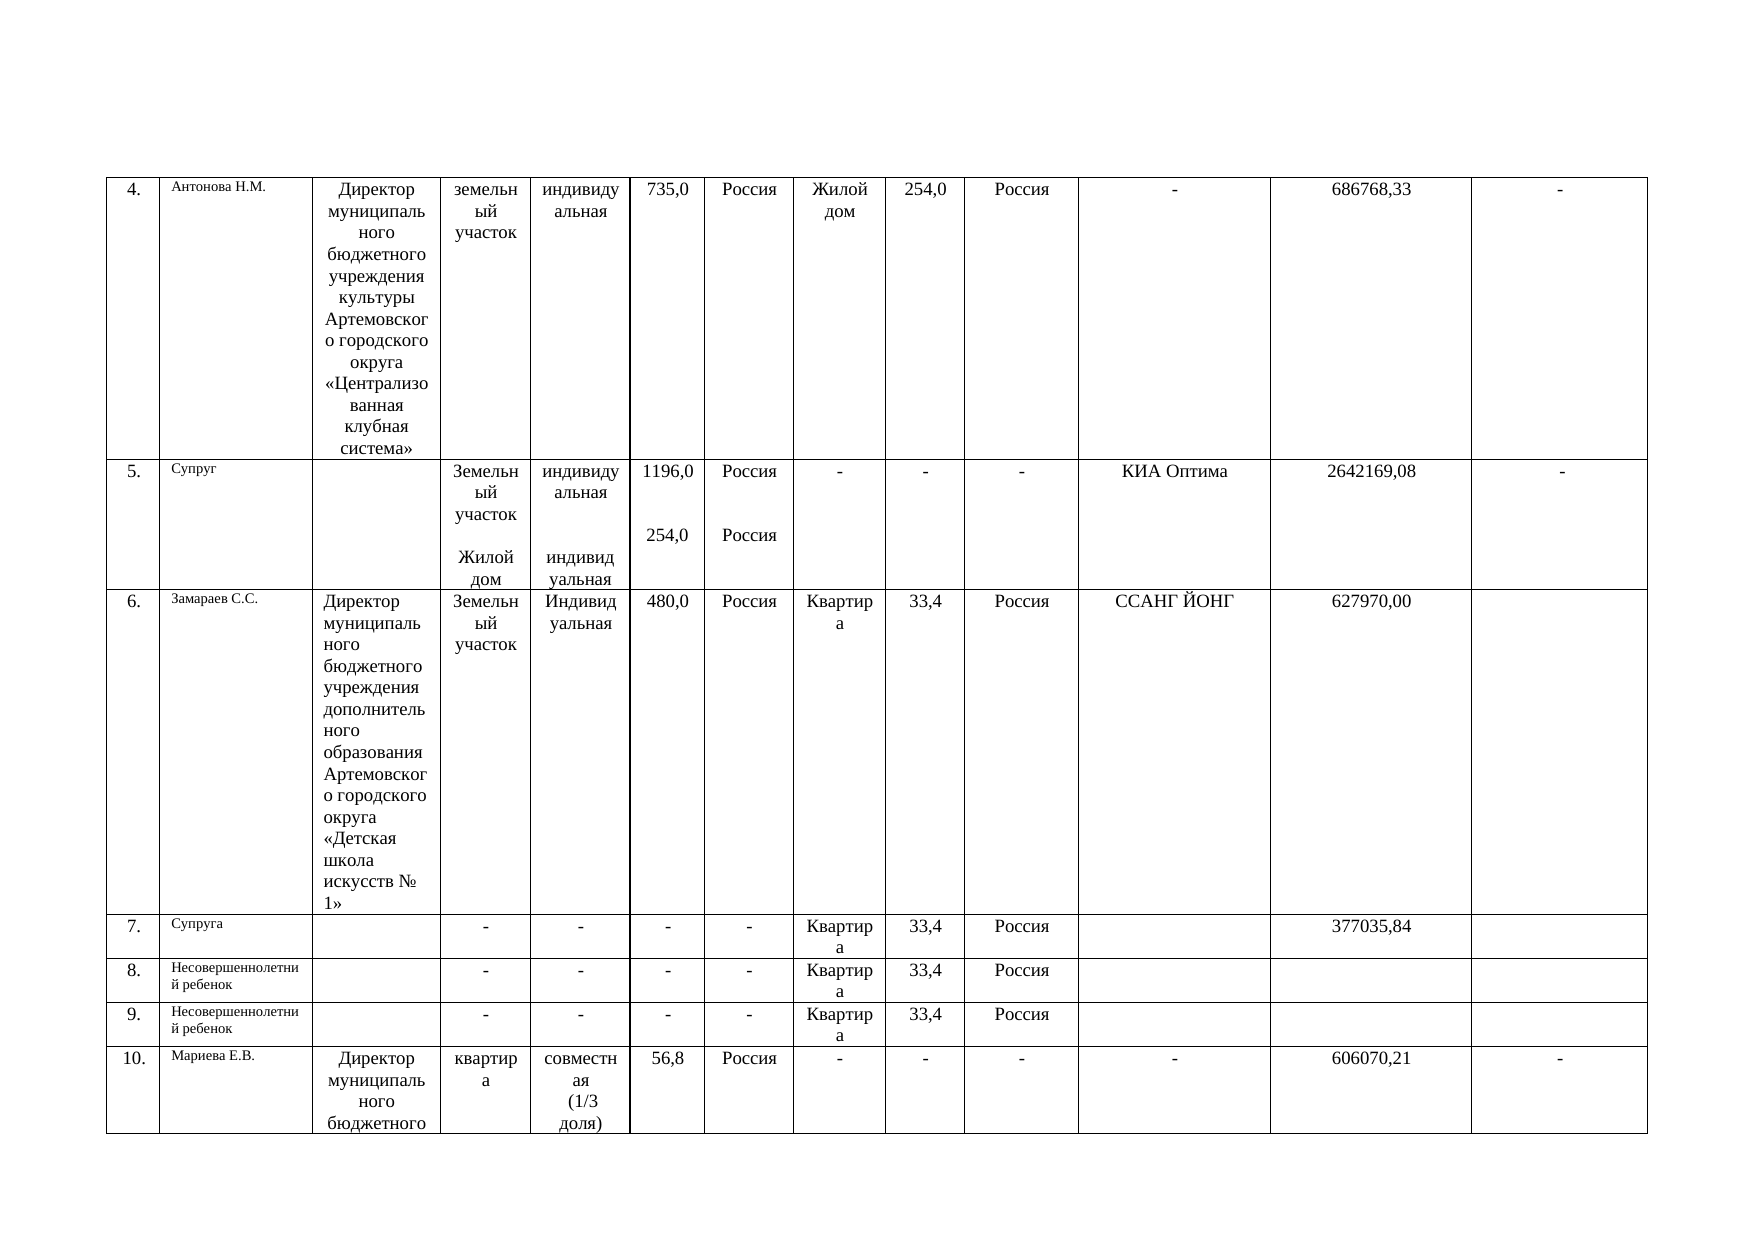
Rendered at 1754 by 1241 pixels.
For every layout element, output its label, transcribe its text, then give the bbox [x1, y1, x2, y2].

table_cell Антонова Н.М. [160, 178, 312, 458]
table_cell 33,4 [886, 915, 964, 958]
table_cell [1472, 959, 1647, 1002]
table_cell - [886, 1047, 964, 1133]
table_cell 480,0 [631, 590, 704, 913]
table_cell [313, 1003, 440, 1046]
table_cell 33,4 [886, 590, 964, 913]
table_cell Несовершеннолетний ребенок [160, 959, 312, 1002]
table_cell Директор муниципального бюджетного учреждения культуры Артемовского городского округа «Централизованная клубная система» [313, 178, 440, 458]
table_cell 5. [107, 460, 159, 589]
table_cell [1472, 590, 1647, 913]
table_cell - [631, 959, 704, 1002]
table_cell Жилой дом [794, 178, 885, 458]
table_cell Земельный участок Жилой дом [441, 460, 530, 589]
table_cell - [441, 1003, 530, 1046]
table_cell - [705, 915, 793, 958]
table_cell Россия [705, 1047, 793, 1133]
table_cell - [965, 460, 1078, 589]
table_cell Мариева Е.В. [160, 1047, 312, 1133]
table_cell Супруга [160, 915, 312, 958]
table_cell 7. [107, 915, 159, 958]
table_cell [1472, 915, 1647, 958]
table_cell 2642169,08 [1271, 460, 1471, 589]
table_cell - [1079, 1047, 1270, 1133]
table_cell 56,8 [631, 1047, 704, 1133]
table_cell Супруг [160, 460, 312, 589]
table_cell - [886, 460, 964, 589]
table_cell [1271, 1003, 1471, 1046]
table_cell 33,4 [886, 1003, 964, 1046]
table_cell [1079, 1003, 1270, 1046]
table_cell Россия [965, 1003, 1078, 1046]
table_cell Россия [965, 959, 1078, 1002]
table_cell Индивидуальная [531, 590, 629, 913]
table_cell Земельный участок [441, 590, 530, 913]
table_cell индивидуальная [531, 178, 629, 458]
table_cell 686768,33 [1271, 178, 1471, 458]
table_cell КИА Оптима [1079, 460, 1270, 589]
table_cell Квартира [794, 915, 885, 958]
table_cell - [794, 1047, 885, 1133]
table_cell ССАНГ ЙОНГ [1079, 590, 1270, 913]
table_cell 606070,21 [1271, 1047, 1471, 1133]
table_cell - [631, 915, 704, 958]
table_cell - [441, 915, 530, 958]
table_cell Россия Россия [705, 460, 793, 589]
table_cell - [965, 1047, 1078, 1133]
table_cell - [631, 1003, 704, 1046]
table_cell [313, 1047, 440, 1133]
table_cell квартира [441, 1047, 530, 1133]
table_cell - [1079, 178, 1270, 458]
table_cell 10. [107, 1047, 159, 1133]
table_cell индивидуальная индивидуальная [531, 460, 629, 589]
table_cell 33,4 [886, 959, 964, 1002]
table_cell - [705, 1003, 793, 1046]
table_cell Квартира [794, 1003, 885, 1046]
table_cell - [1472, 1047, 1647, 1133]
table_cell [313, 460, 440, 589]
table_cell 627970,00 [1271, 590, 1471, 913]
table_cell 1196,0 254,0 [631, 460, 704, 589]
table_cell 254,0 [886, 178, 964, 458]
table_cell - [1472, 460, 1647, 589]
table_cell 8. [107, 959, 159, 1002]
table_cell [1079, 915, 1270, 958]
table_cell 4. [107, 178, 159, 458]
table_cell 9. [107, 1003, 159, 1046]
table_cell - [531, 959, 629, 1002]
table_cell Директор муниципального бюджетного учреждения дополнительного образования Артемовского городского округа «Детская школа искусств № 1» [313, 590, 440, 913]
table_cell Россия [705, 590, 793, 913]
table_cell [313, 915, 440, 958]
table_cell - [531, 915, 629, 958]
table_cell 377035,84 [1271, 915, 1471, 958]
table_cell Замараев С.С. [160, 590, 312, 913]
table_cell - [441, 959, 530, 1002]
table_cell земельный участок [441, 178, 530, 458]
table_cell - [794, 460, 885, 589]
table_cell 735,0 [631, 178, 704, 458]
table_cell Несовершеннолетний ребенок [160, 1003, 312, 1046]
table_cell - [531, 1003, 629, 1046]
table_cell - [705, 959, 793, 1002]
table_cell [1271, 959, 1471, 1002]
table_cell Квартира [794, 590, 885, 913]
table_cell [1079, 959, 1270, 1002]
table_cell Россия [965, 178, 1078, 458]
table_cell [313, 959, 440, 1002]
table_cell [1472, 1003, 1647, 1046]
table_cell Россия [965, 590, 1078, 913]
table_cell Квартира [794, 959, 885, 1002]
table_cell 6. [107, 590, 159, 913]
table_cell - [1472, 178, 1647, 458]
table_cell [531, 1047, 629, 1133]
table_cell Россия [705, 178, 793, 458]
table_cell Россия [965, 915, 1078, 958]
